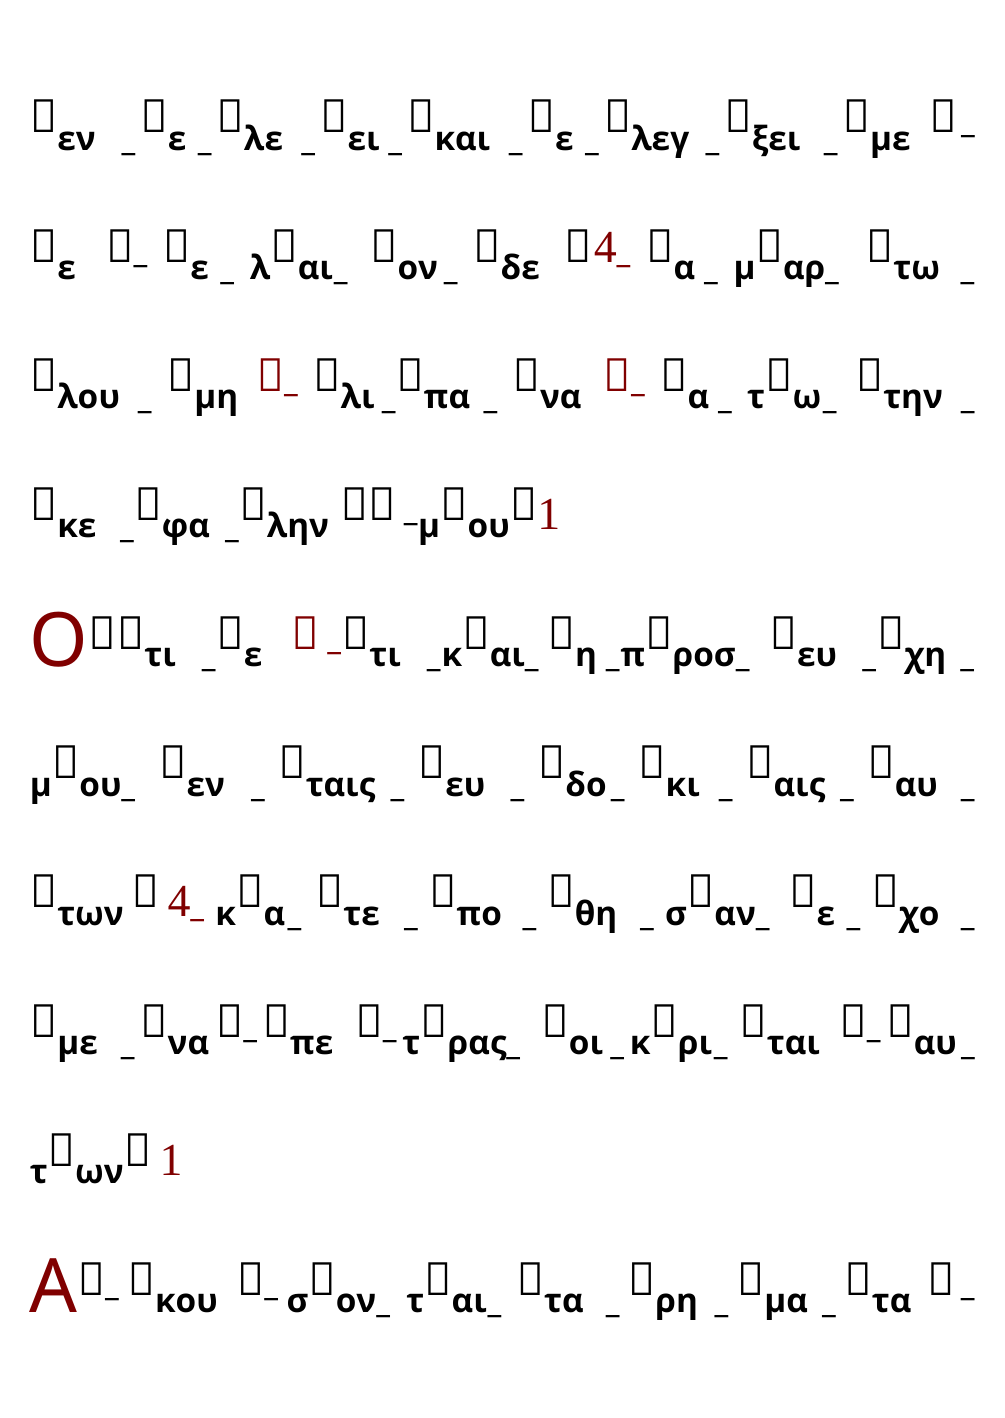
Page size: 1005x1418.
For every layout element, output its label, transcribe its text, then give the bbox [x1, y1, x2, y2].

text Ο τι_ ε_ τι_ και_ η_ προσ_ ευ_ χη_ μου_ εν_ ταις_ ευ_ δο_ κι_ αις_ αυ_ των_ κα_ τε_ πο_ θη_ σαν_ ε_ χο_ με_ να_ πε_ τρας_ οι_ κρι_ ται_ αυ_ των [29, 546, 974, 1192]
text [29, 1192, 974, 1321]
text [29, 29, 974, 546]
